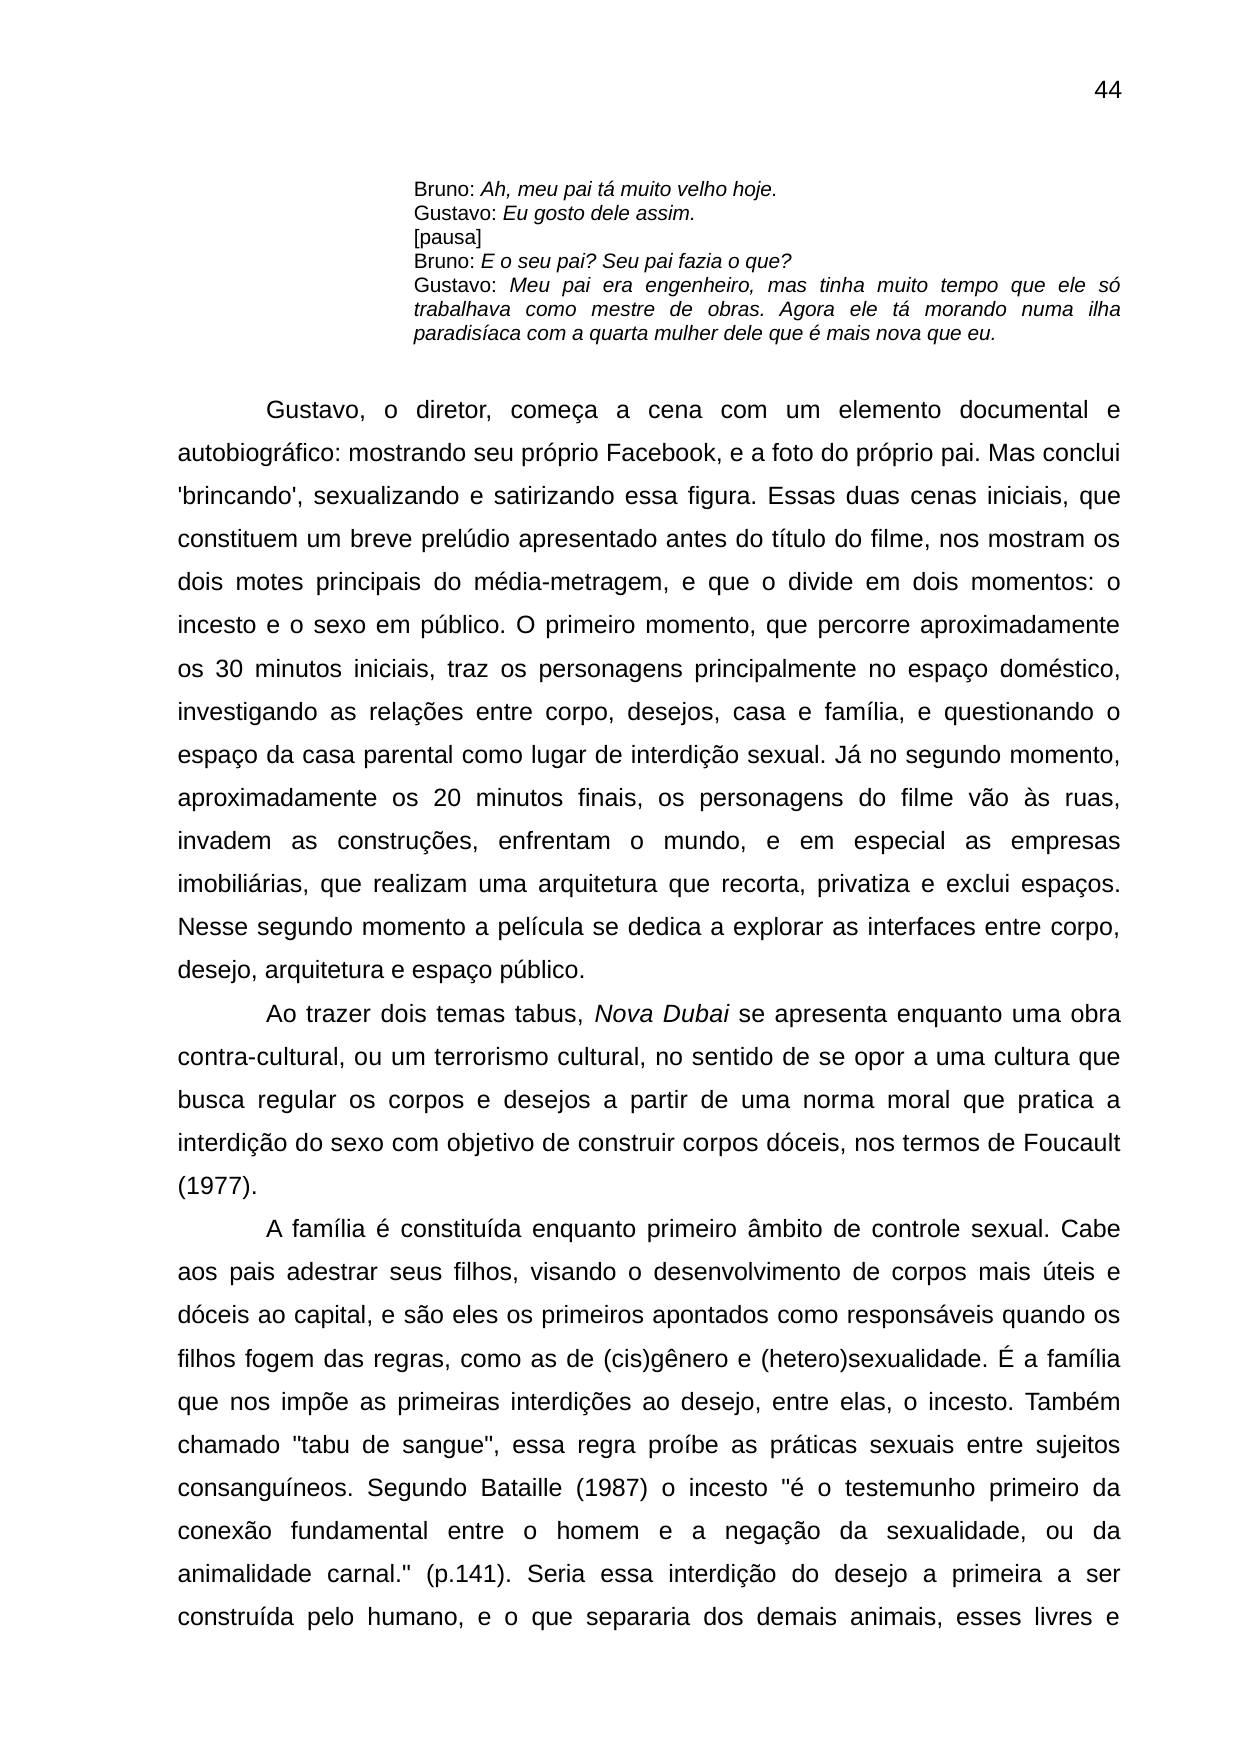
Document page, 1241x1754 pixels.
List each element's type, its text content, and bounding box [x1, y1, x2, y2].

text Ao trazer dois temas tabus, Nova Dubai se apresenta enquanto uma obra contra-cultural, ou um terrorismo cultural, no sentido de se opor a uma cultura que busca regular os corpos e desejos a partir de uma norma moral que pratica a interdição do sexo com objetivo de construir corpos dóceis, nos termos de Foucault (1977). [177, 999, 1122, 1200]
text Bruno: E o seu pai? Seu pai fazia o que? [413, 249, 1122, 273]
text Gustavo: Meu pai era engenheiro, mas tinha muito tempo que ele só trabalhava como mestre de obras. Agora ele tá morando numa ilha paradisíaca com a quarta mulher dele que é mais nova que eu. [413, 273, 1122, 345]
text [177, 1214, 1122, 1631]
text [pausa] [413, 225, 1122, 249]
text Gustavo, o diretor, começa a cena com um elemento documental e autobiográfico: mostrando seu próprio Facebook, e a foto do próprio pai. Mas conclui 'brincando', sexualizando e satirizando essa figura. Essas duas cenas iniciais, que constituem um breve prelúdio apresentado antes do título do filme, nos mostram os dois motes principais do média-metragem, e que o divide em dois momentos: o incesto e o sexo em público. O primeiro momento, que percorre aproximadamente os 30 minutos iniciais, traz os personagens principalmente no espaço doméstico, investigando as relações entre corpo, desejos, casa e família, e questionando o espaço da casa parental como lugar de interdição sexual. Já no segundo momento, aproximadamente os 20 minutos finais, os personagens do filme vão às ruas, invadem as construções, enfrentam o mundo, e em especial as empresas imobiliárias, que realizam uma arquitetura que recorta, privatiza e exclui espaços. Nesse segundo momento a película se dedica a explorar as interfaces entre corpo, desejo, arquitetura e espaço público. [177, 395, 1122, 984]
text Bruno: Ah, meu pai tá muito velho hoje. [413, 177, 1122, 201]
text Gustavo: Eu gosto dele assim. [413, 201, 1122, 225]
